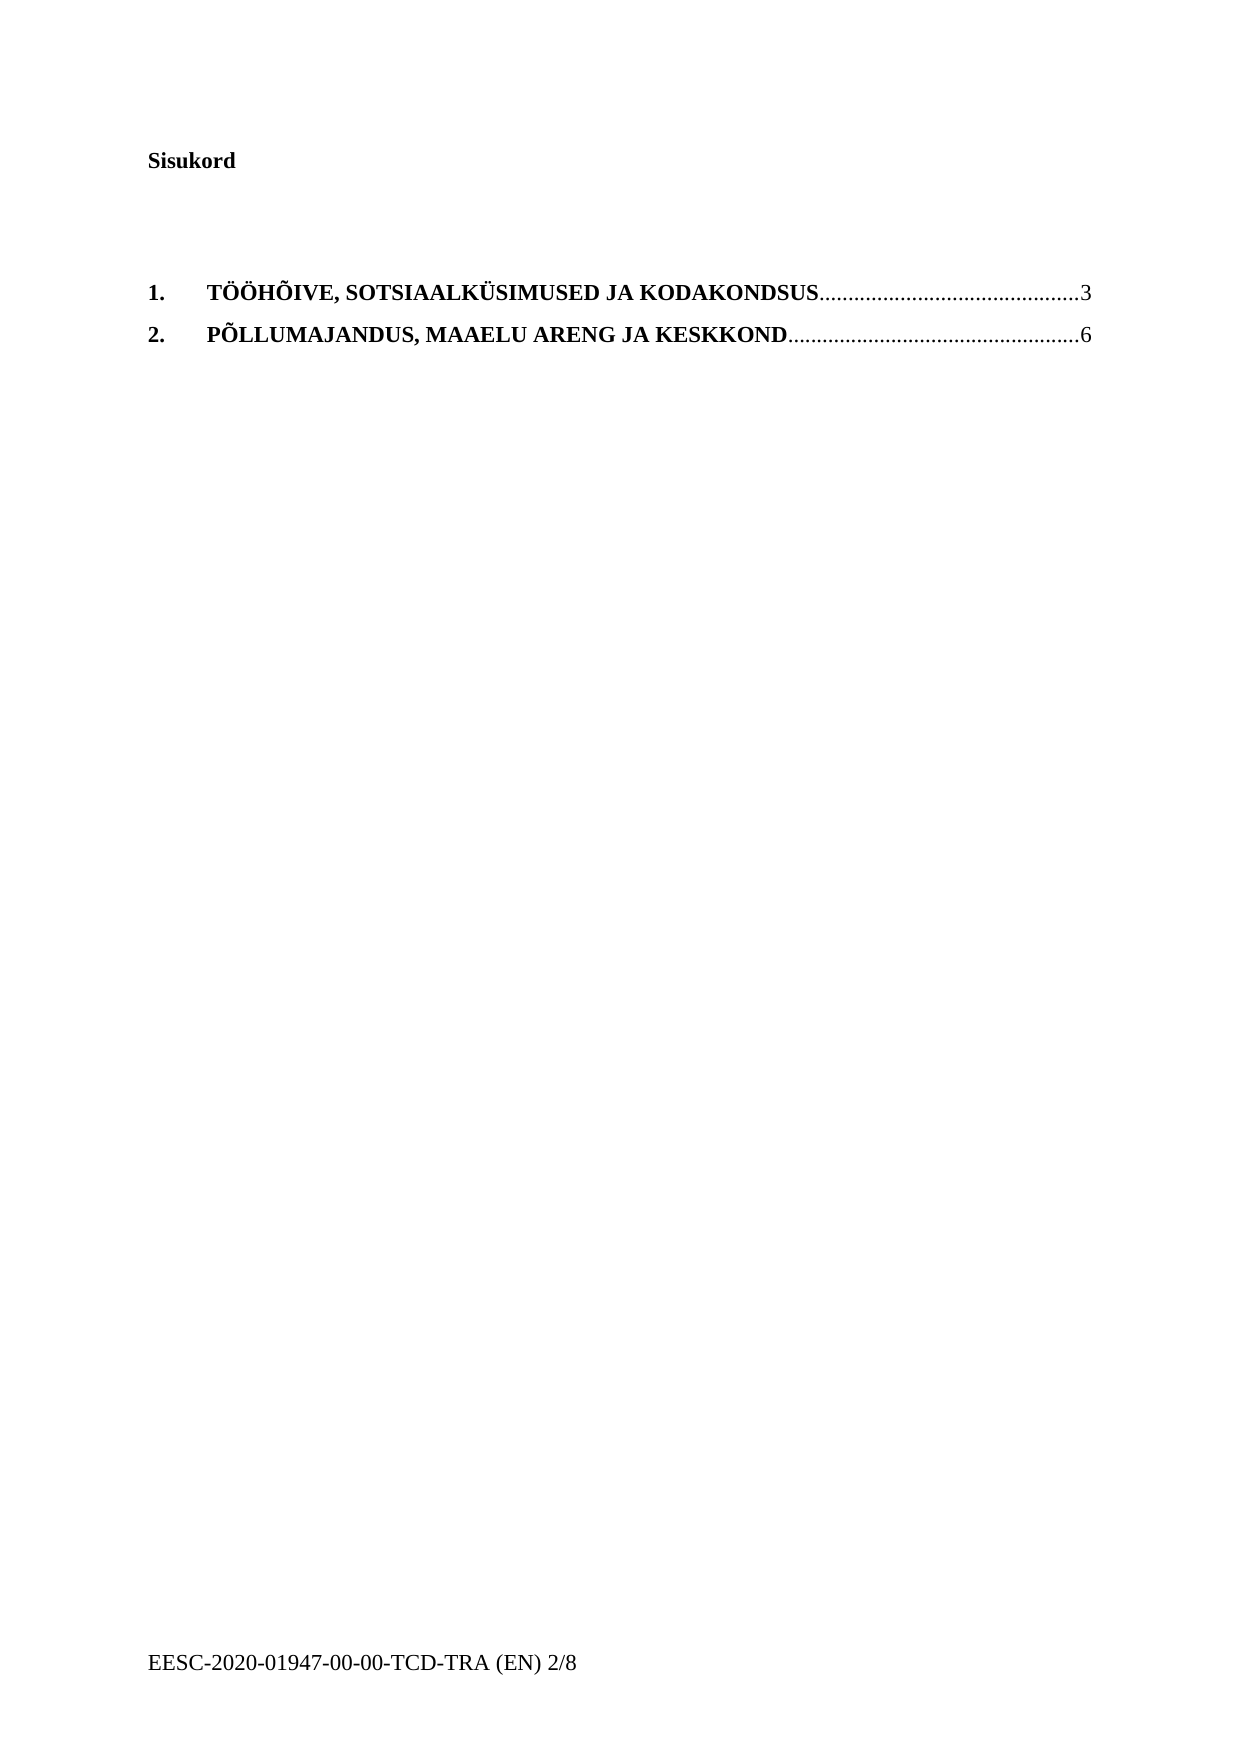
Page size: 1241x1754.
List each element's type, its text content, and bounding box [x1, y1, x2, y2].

text Sisukord [148, 148, 1093, 174]
